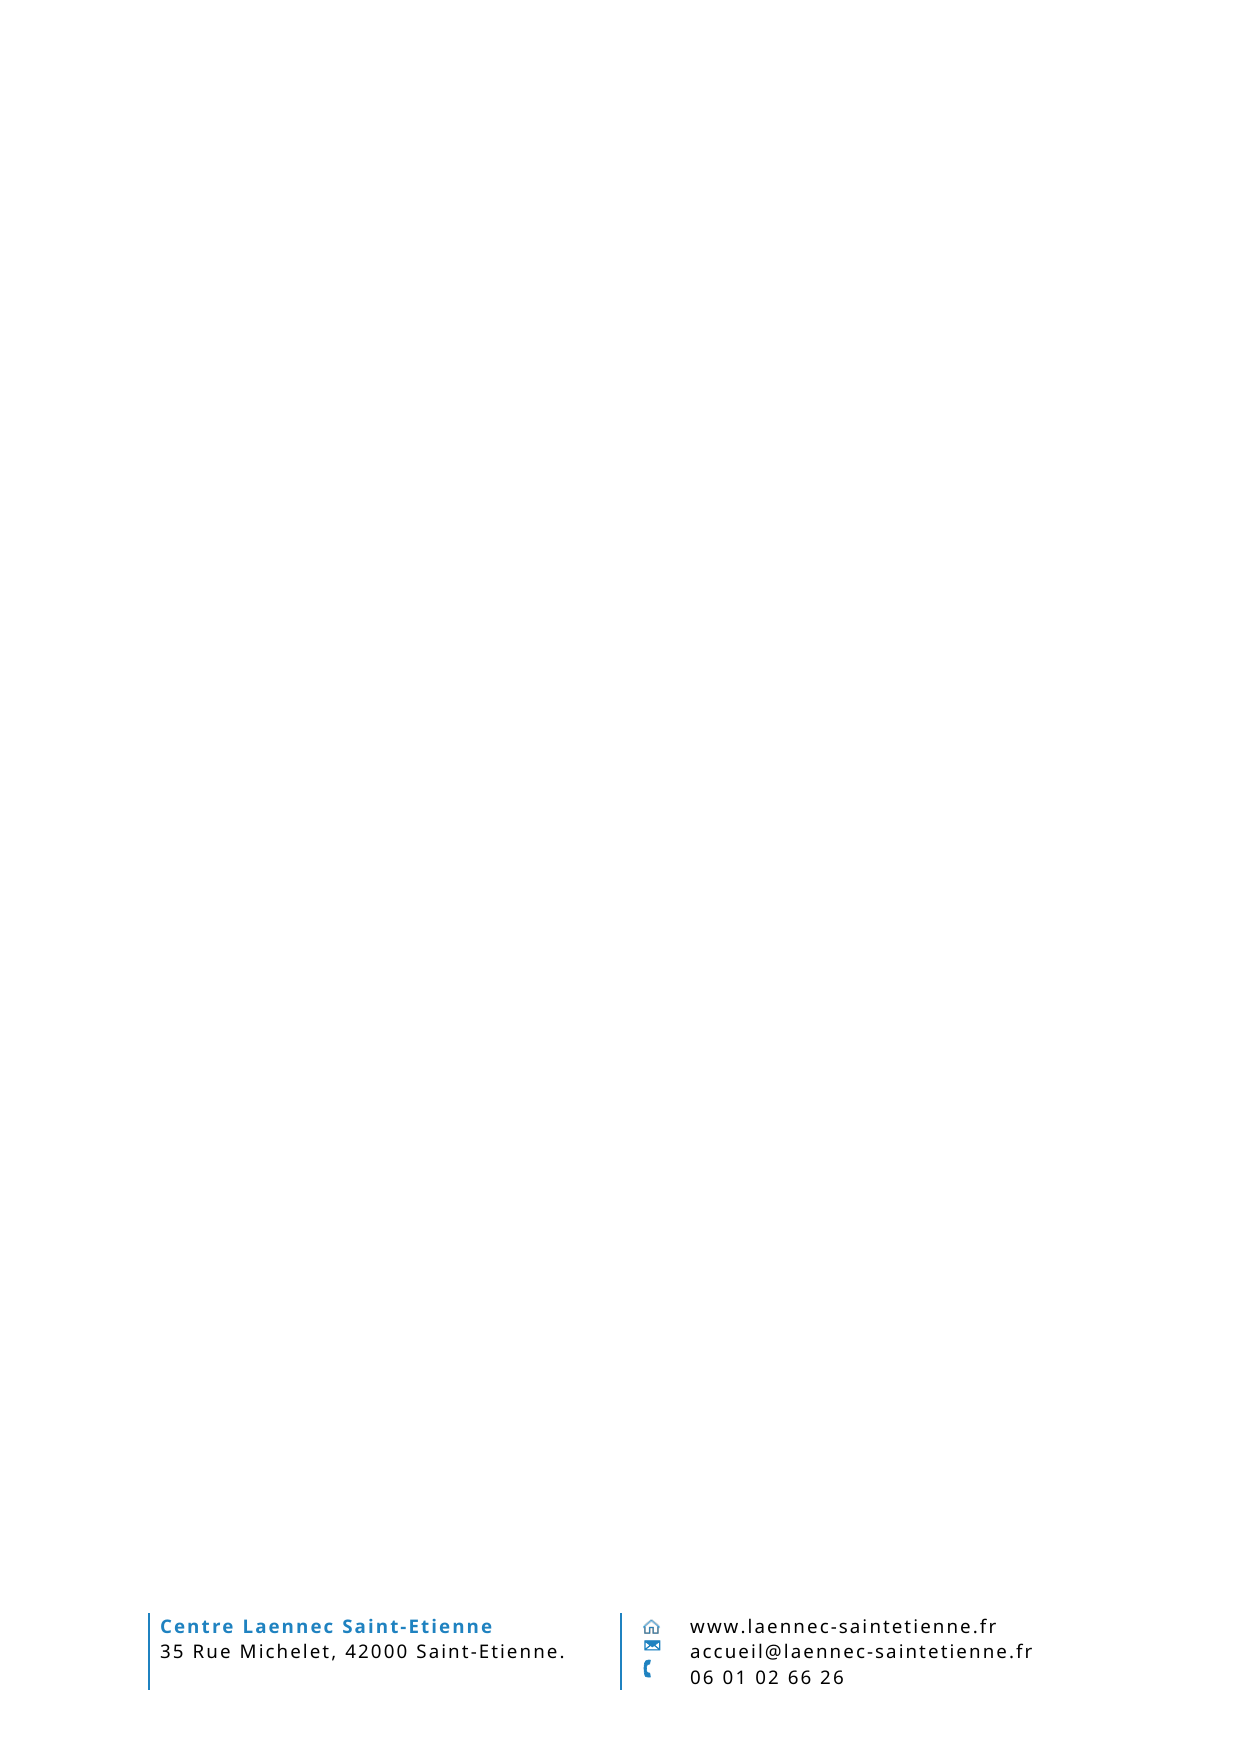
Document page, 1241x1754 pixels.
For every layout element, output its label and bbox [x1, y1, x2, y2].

picture [642, 1618, 661, 1636]
